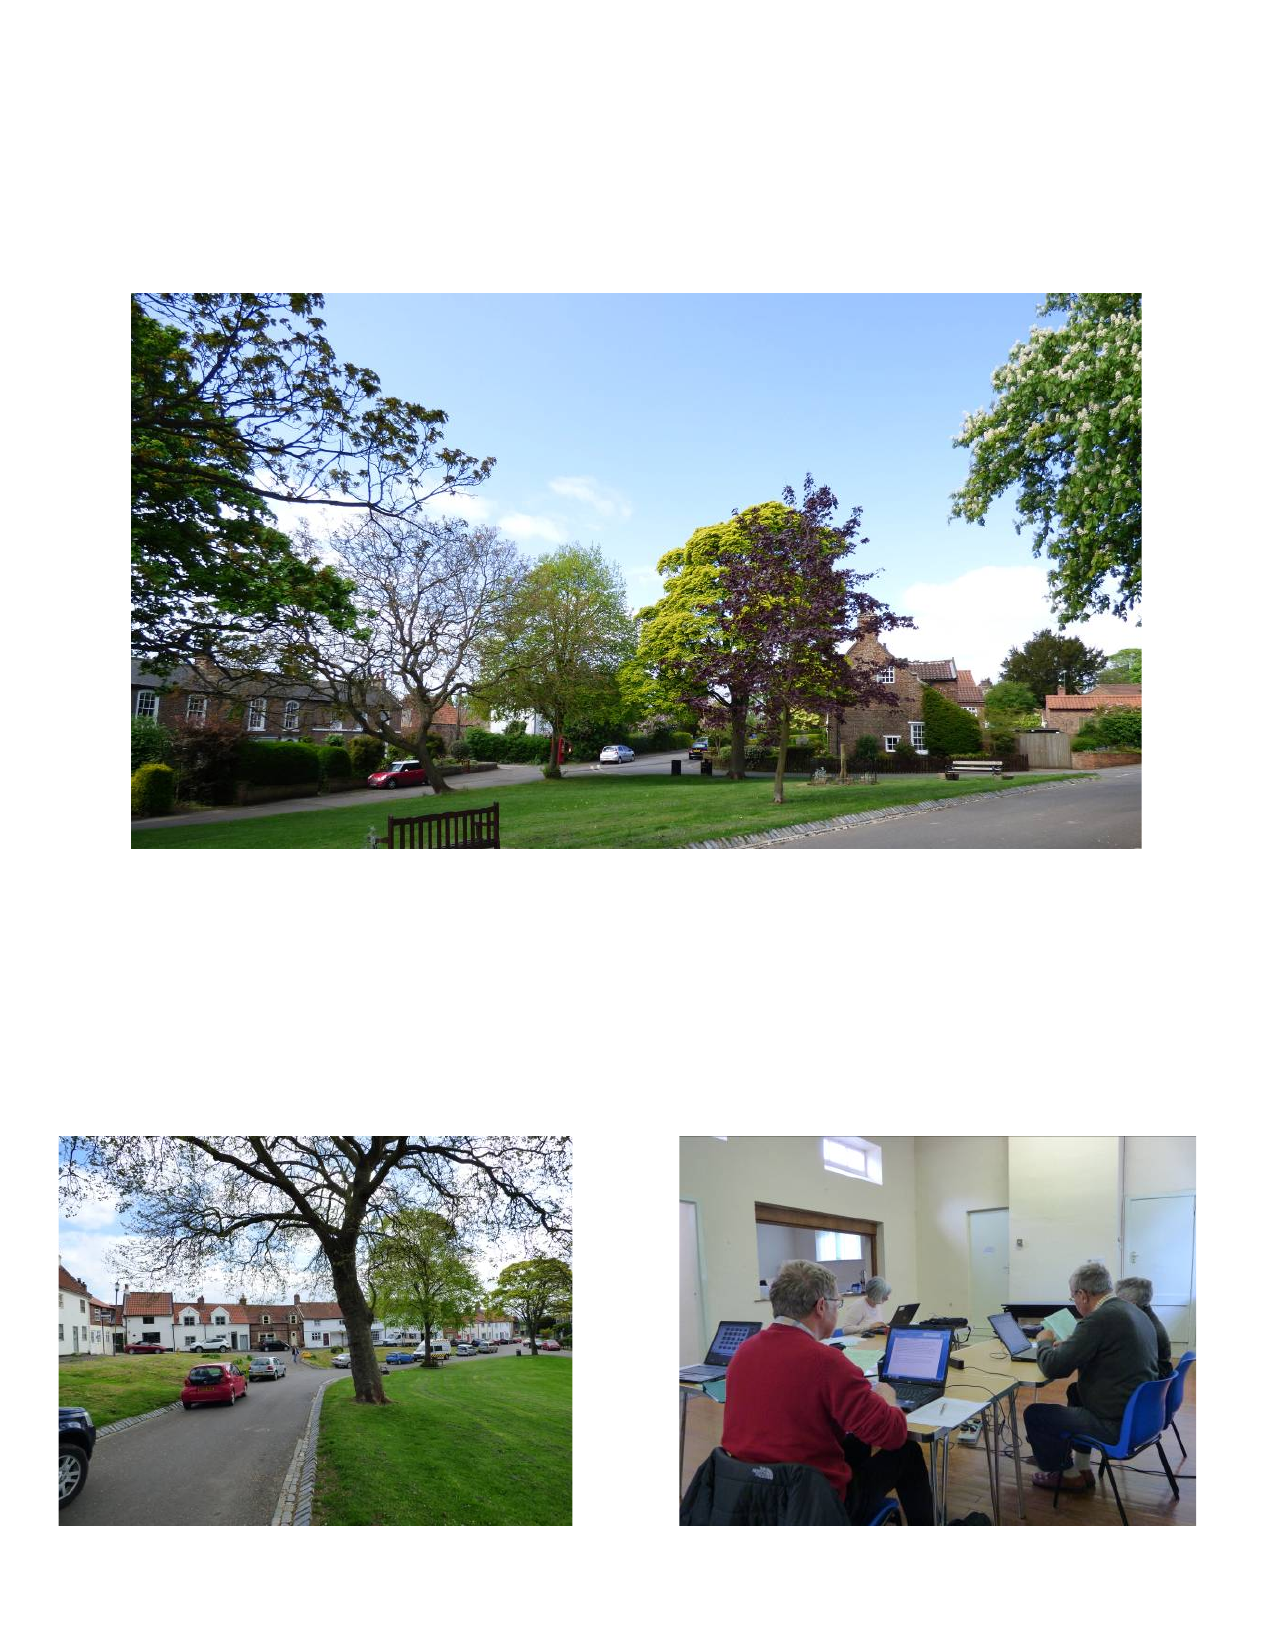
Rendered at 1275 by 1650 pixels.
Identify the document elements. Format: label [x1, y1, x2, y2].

picture [129, 293, 1142, 847]
picture [677, 1136, 1196, 1523]
picture [56, 1136, 573, 1523]
